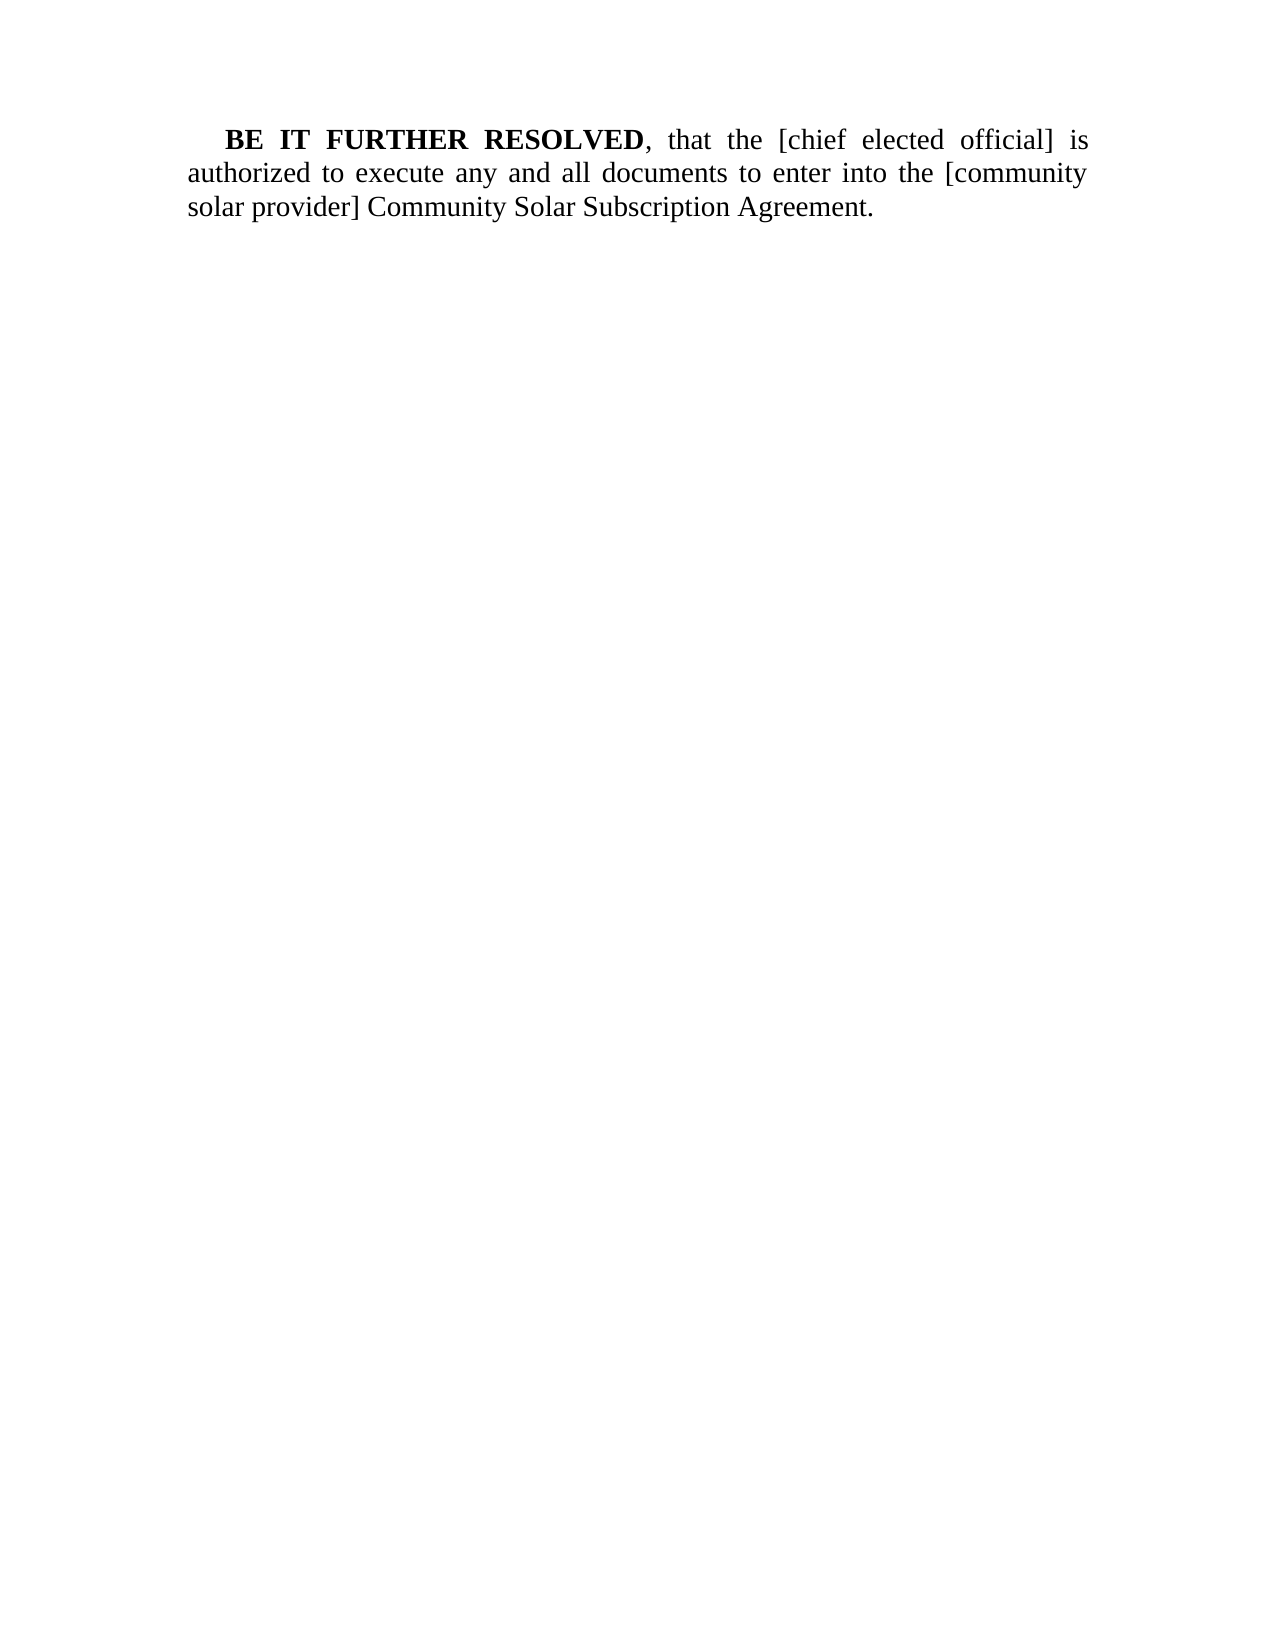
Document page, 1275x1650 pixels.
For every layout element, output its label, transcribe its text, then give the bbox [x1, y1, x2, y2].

text BE IT FURTHER RESOLVED, that the [chief elected official] is authorized to execute any and all documents to enter into the [community solar provider] Community Solar Subscription Agreement. [187, 122, 1089, 222]
